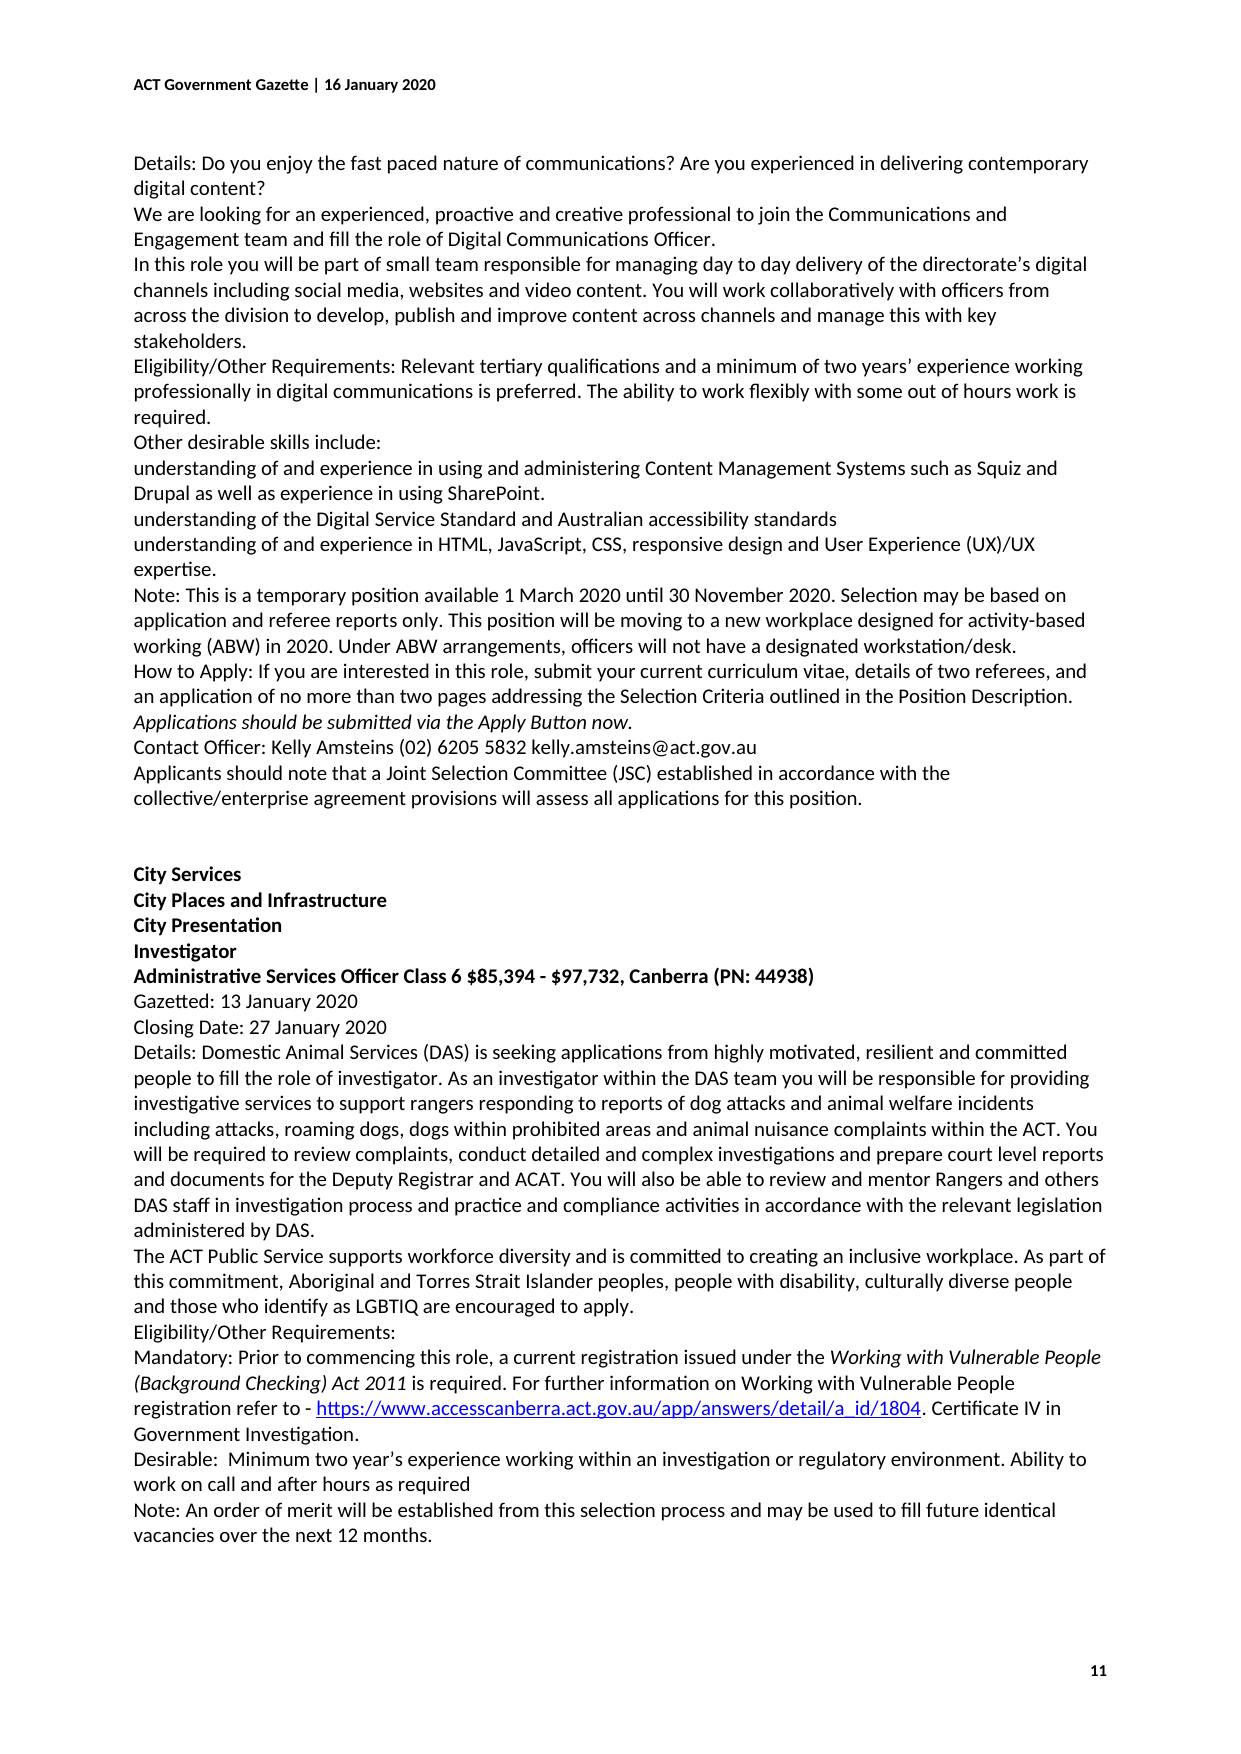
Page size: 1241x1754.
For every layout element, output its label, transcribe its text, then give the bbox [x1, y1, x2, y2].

text Note: This is a temporary position available 1 March 2020 until 30 November 2020. Selection may be based on application and referee reports only. This position will be moving to a new workplace designed for activity-based working (ABW) in 2020. Under ABW arrangements, officers will not have a designated workstation/desk. [133, 582, 1107, 658]
text Other desirable skills include: [133, 429, 1107, 455]
text understanding of and experience in HTML, JavaScript, CSS, responsive design and User Experience (UX)/UX expertise. [133, 531, 1107, 582]
text understanding of and experience in using and administering Content Management Systems such as Squiz and Drupal as well as experience in using SharePoint. [133, 455, 1107, 506]
text Details: Domestic Animal Services (DAS) is seeking applications from highly motivated, resilient and committed people to fill the role of investigator. As an investigator within the DAS team you will be responsible for providing investigative services to support rangers responding to reports of dog attacks and animal welfare incidents including attacks, roaming dogs, dogs within prohibited areas and animal nuisance complaints within the ACT. You will be required to review complaints, conduct detailed and complex investigations and prepare court level reports and documents for the Deputy Registrar and ACAT. You will also be able to review and mentor Rangers and others DAS staff in investigation process and practice and compliance activities in accordance with the relevant legislation administered by DAS. [133, 1039, 1107, 1243]
text City Services [133, 862, 1107, 887]
text Eligibility/Other Requirements: [133, 1319, 1107, 1344]
text Note: An order of merit will be established from this selection process and may be used to fill future identical vacancies over the next 12 months. [133, 1497, 1107, 1548]
text Applicants should note that a Joint Selection Committee (JSC) established in accordance with the collective/enterprise agreement provisions will assess all applications for this position. [133, 760, 1107, 811]
text Gazetted: 13 January 2020 [133, 989, 1107, 1014]
text Investigator [133, 938, 1107, 963]
text Closing Date: 27 January 2020 [133, 1014, 1107, 1039]
text Desirable: Minimum two year’s experience working within an investigation or regulatory environment. Ability to work on call and after hours as required [133, 1446, 1107, 1497]
text Mandatory: Prior to commencing this role, a current registration issued under the Working with Vulnerable People (Background Checking) Act 2011 is required. For further information on Working with Vulnerable People registration refer to - https://www.accesscanberra.act.gov.au/app/answers/detail/a_id/1804. Certificate IV in Government Investigation. [133, 1344, 1107, 1446]
text Applications should be submitted via the Apply Button now. [133, 709, 1107, 734]
text understanding of the Digital Service Standard and Australian accessibility standards [133, 506, 1107, 531]
text Contact Officer: Kelly Amsteins (02) 6205 5832 kelly.amsteins@act.gov.au [133, 734, 1107, 760]
text In this role you will be part of small team responsible for managing day to day delivery of the directorate’s digital channels including social media, websites and video content. You will work collaboratively with officers from across the division to develop, publish and improve content across channels and manage this with key stakeholders. [133, 252, 1107, 353]
text Details: Do you enjoy the fast paced nature of communications? Are you experienced in delivering contemporary digital content? [133, 150, 1107, 201]
text Eligibility/Other Requirements: Relevant tertiary qualifications and a minimum of two years’ experience working professionally in digital communications is preferred. The ability to work flexibly with some out of hours work is required. [133, 353, 1107, 429]
text City Presentation [133, 912, 1107, 938]
text City Places and Infrastructure [133, 887, 1107, 912]
text How to Apply: If you are interested in this role, submit your current curriculum vitae, details of two referees, and an application of no more than two pages addressing the Selection Criteria outlined in the Position Description. [133, 658, 1107, 709]
text Administrative Services Officer Class 6 $85,394 - $97,732, Canberra (PN: 44938) [133, 963, 1107, 989]
text The ACT Public Service supports workforce diversity and is committed to creating an inclusive workplace. As part of this commitment, Aboriginal and Torres Strait Islander peoples, people with disability, culturally diverse people and those who identify as LGBTIQ are encouraged to apply. [133, 1243, 1107, 1319]
text We are looking for an experienced, proactive and creative professional to join the Communications and Engagement team and fill the role of Digital Communications Officer. [133, 201, 1107, 252]
